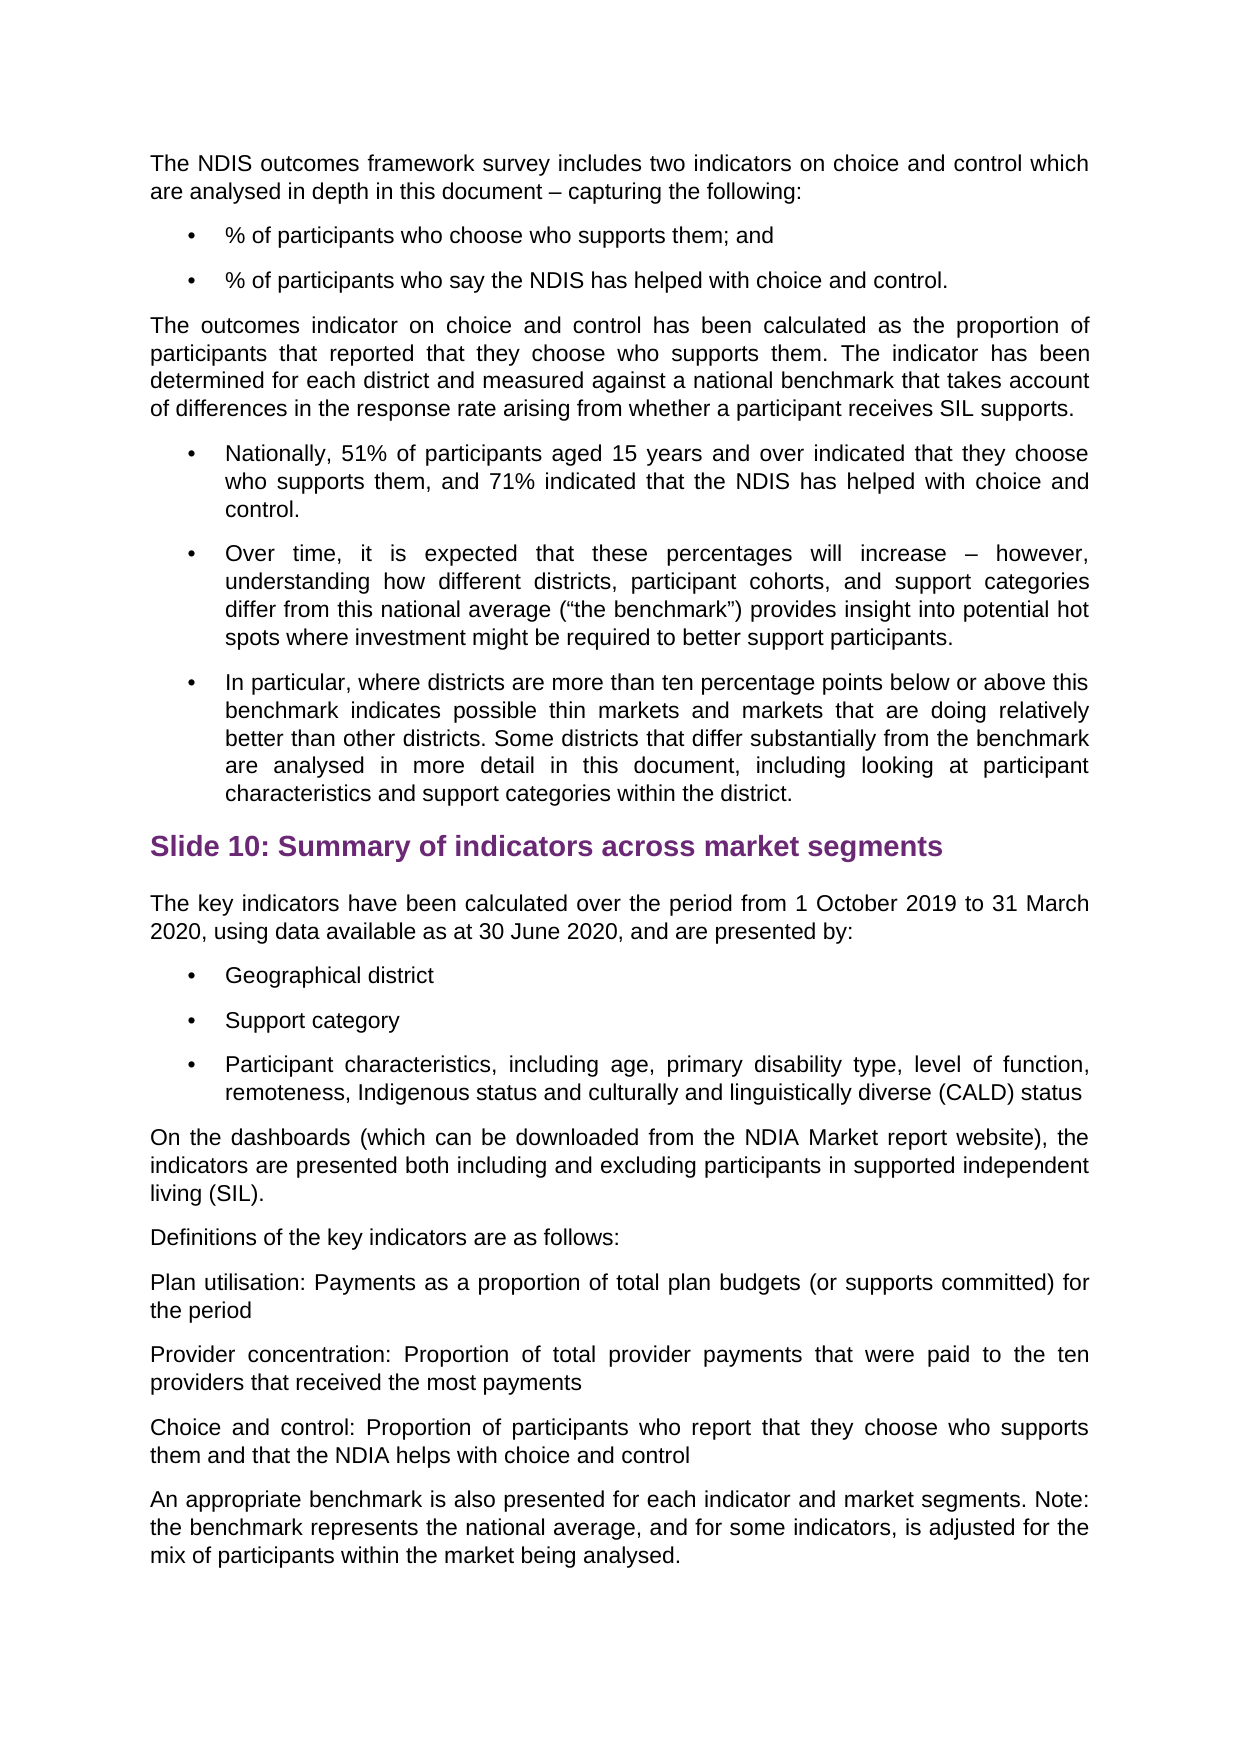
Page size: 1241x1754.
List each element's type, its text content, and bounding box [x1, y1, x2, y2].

text An appropriate benchmark is also presented for each indicator and market segments. Note: the benchmark represents the national average, and for some indicators, is adjusted for the mix of participants within the market being analysed. [150, 1486, 1090, 1568]
text On the dashboards (which can be downloaded from the NDIA Market report website), the indicators are presented both including and excluding participants in supported independent living (SIL). [150, 1124, 1090, 1206]
text The outcomes indicator on choice and control has been calculated as the proportion of participants that reported that they choose who supports them. The indicator has been determined for each district and measured against a national benchmark that takes account of differences in the response rate arising from whether a participant receives SIL supports. [150, 312, 1090, 422]
list Nationally, 51% of participants aged 15 years and over indicated that they choose who supports them, and 71% indicated that the NDIS has helped with choice and control. [187, 440, 1090, 522]
text Plan utilisation: Payments as a proportion of total plan budgets (or supports committed) for the period [150, 1269, 1090, 1323]
list In particular, where districts are more than ten percentage points below or above this benchmark indicates possible thin markets and markets that are doing relatively better than other districts. Some districts that differ substantially from the benchmark are analysed in more detail in this document, including looking at participant characteristics and support categories within the district. [187, 669, 1090, 807]
list Over time, it is expected that these percentages will increase – however, understanding how different districts, participant cohorts, and support categories differ from this national average (“the benchmark”) provides insight into potential hot spots where investment might be required to better support participants. [187, 540, 1090, 651]
subtitle Slide 10: Summary of indicators across market segments [150, 829, 1090, 863]
text The NDIS outcomes framework survey includes two indicators on choice and control which are analysed in depth in this document – capturing the following: [150, 150, 1090, 204]
list Support category [187, 1007, 1090, 1033]
text The key indicators have been calculated over the period from 1 October 2019 to 31 March 2020, using data available as at 30 June 2020, and are presented by: [150, 890, 1090, 944]
list % of participants who say the NDIS has helped with choice and control. [187, 267, 1090, 293]
list Participant characteristics, including age, primary disability type, level of function, remoteness, Indigenous status and culturally and linguistically diverse (CALD) status [187, 1051, 1090, 1106]
list % of participants who choose who supports them; and [187, 222, 1090, 249]
list Geographical district [187, 962, 1090, 988]
text Choice and control: Proportion of participants who report that they choose who supports them and that the NDIA helps with choice and control [150, 1414, 1090, 1468]
text Provider concentration: Proportion of total provider payments that were paid to the ten providers that received the most payments [150, 1341, 1090, 1396]
text Definitions of the key indicators are as follows: [150, 1224, 1090, 1251]
